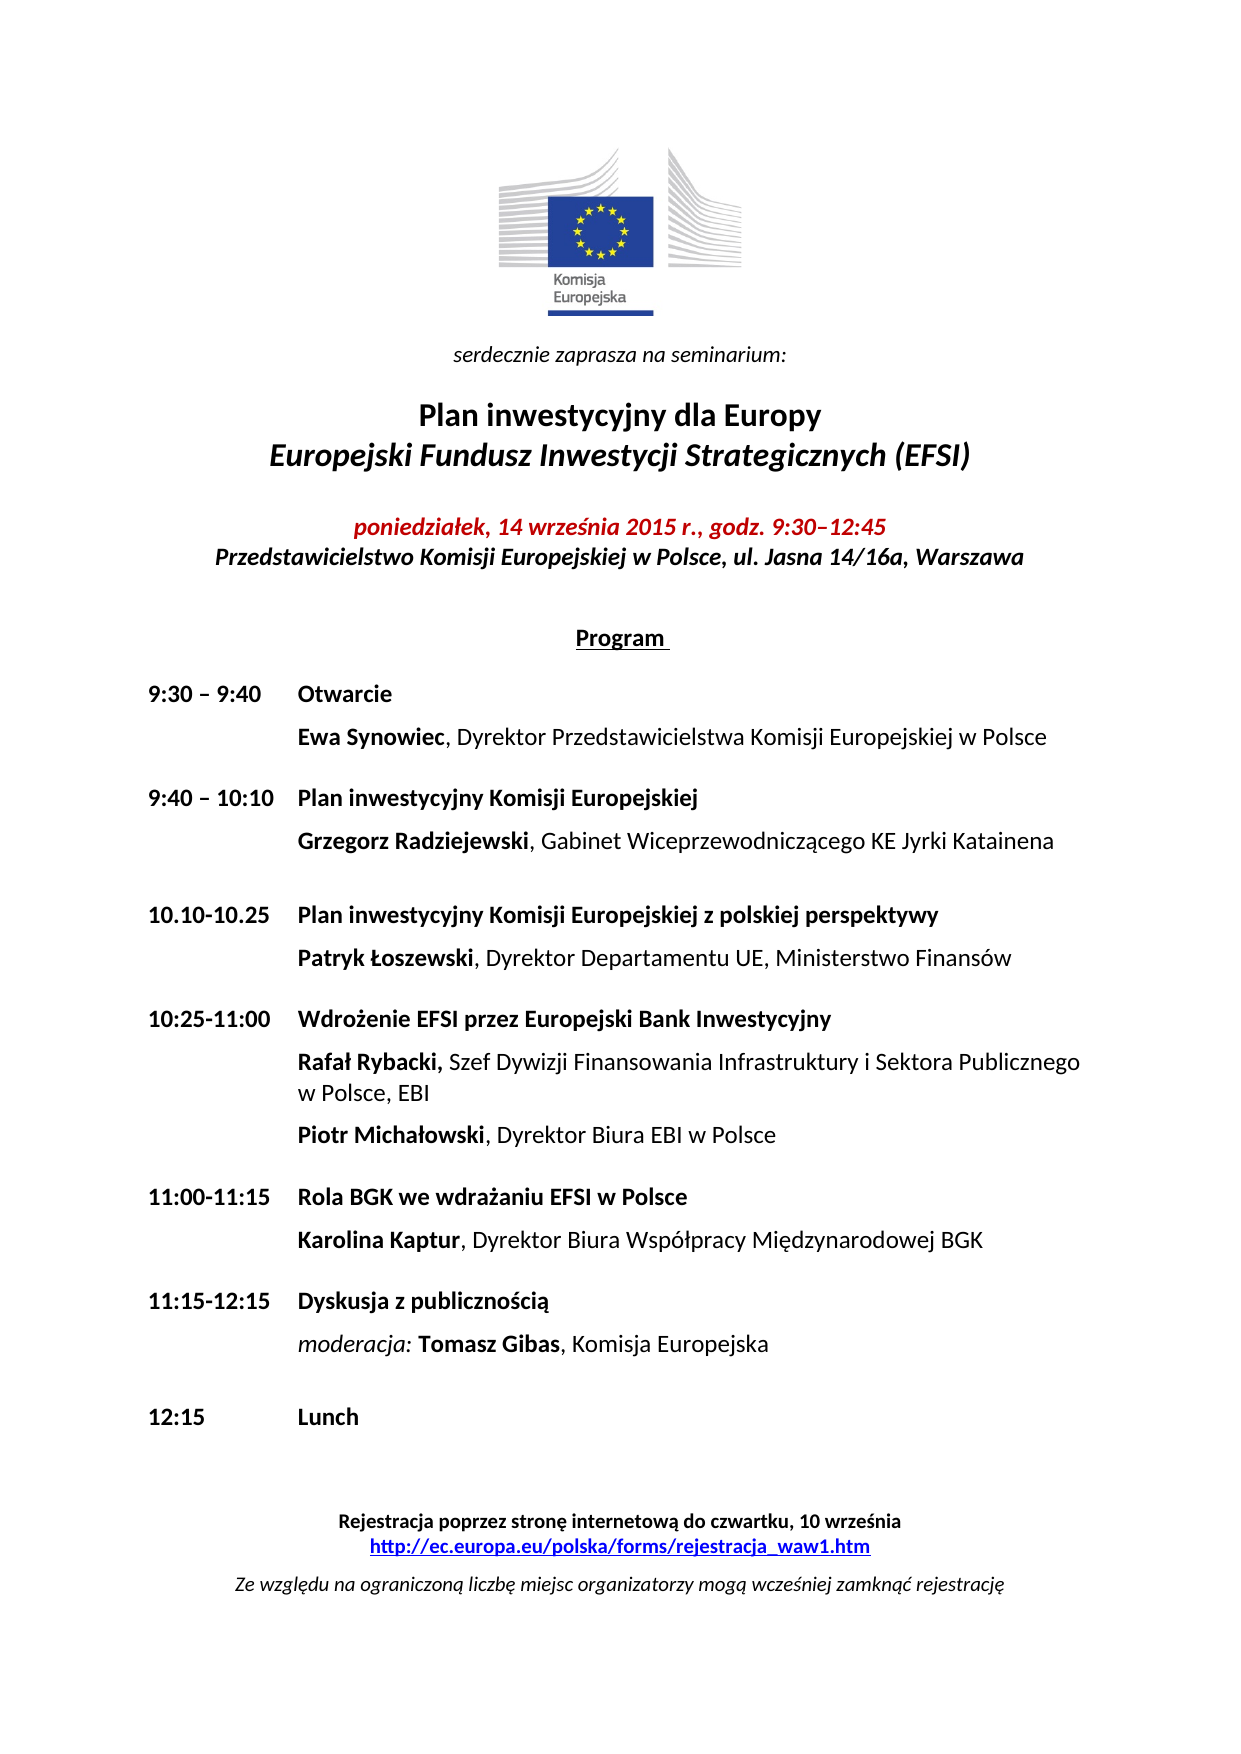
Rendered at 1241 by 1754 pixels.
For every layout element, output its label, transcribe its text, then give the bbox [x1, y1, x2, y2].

text Ewa Synowiec, Dyrektor Przedstawicielstwa Komisji Europejskiej w Polsce [223, 721, 1093, 752]
text http://ec.europa.eu/polska/forms/rejestracja_waw1.htm [148, 1533, 1093, 1559]
text Patryk Łoszewski, Dyrektor Departamentu UE, Ministerstwo Finansów [148, 942, 1093, 973]
text Karolina Kaptur, Dyrektor Biura Współpracy Międzynarodowej BGK [223, 1224, 1093, 1254]
text Piotr Michałowski, Dyrektor Biura EBI w Polsce [223, 1120, 1093, 1150]
text Plan inwestycyjny dla Europy [148, 393, 1093, 434]
picture [498, 147, 742, 316]
text Ze względu na ograniczoną liczbę miejsc organizatorzy mogą wcześniej zamknąć rejestrację [148, 1571, 1093, 1597]
text Rejestracja poprzez stronę internetową do czwartku, 10 września [148, 1508, 1093, 1533]
text 11:15-12:15 Dyskusja z publicznością [148, 1285, 1093, 1315]
text Program [148, 622, 1093, 653]
text 12:15 Lunch [148, 1401, 1093, 1432]
text poniedziałek, 14 września 2015 r., godz. 9:30–12:45 [148, 511, 1093, 541]
text 9:40 – 10:10 Plan inwestycyjny Komisji Europejskiej [148, 782, 1093, 813]
text Przedstawicielstwo Komisji Europejskiej w Polsce, ul. Jasna 14/16a, Warszawa [148, 541, 1093, 572]
text 9:30 – 9:40 Otwarcie [148, 678, 1093, 709]
text Rafał Rybacki, Szef Dywizji Finansowania Infrastruktury i Sektora Publicznego w Polsce, EBI [298, 1046, 1093, 1107]
text 10.10-10.25 Plan inwestycyjny Komisji Europejskiej z polskiej perspektywy [148, 899, 1093, 929]
text 11:00-11:15 Rola BGK we wdrażaniu EFSI w Polsce [148, 1181, 1093, 1211]
text serdecznie zaprasza na seminarium: [148, 341, 1093, 368]
text 10:25-11:00 Wdrożenie EFSI przez Europejski Bank Inwestycyjny [148, 1003, 1093, 1034]
text moderacja: Tomasz Gibas, Komisja Europejska [298, 1328, 1093, 1358]
text Europejski Fundusz Inwestycji Strategicznych (EFSI) [148, 434, 1093, 475]
text Grzegorz Radziejewski, Gabinet Wiceprzewodniczącego KE Jyrki Katainena [298, 826, 1093, 856]
